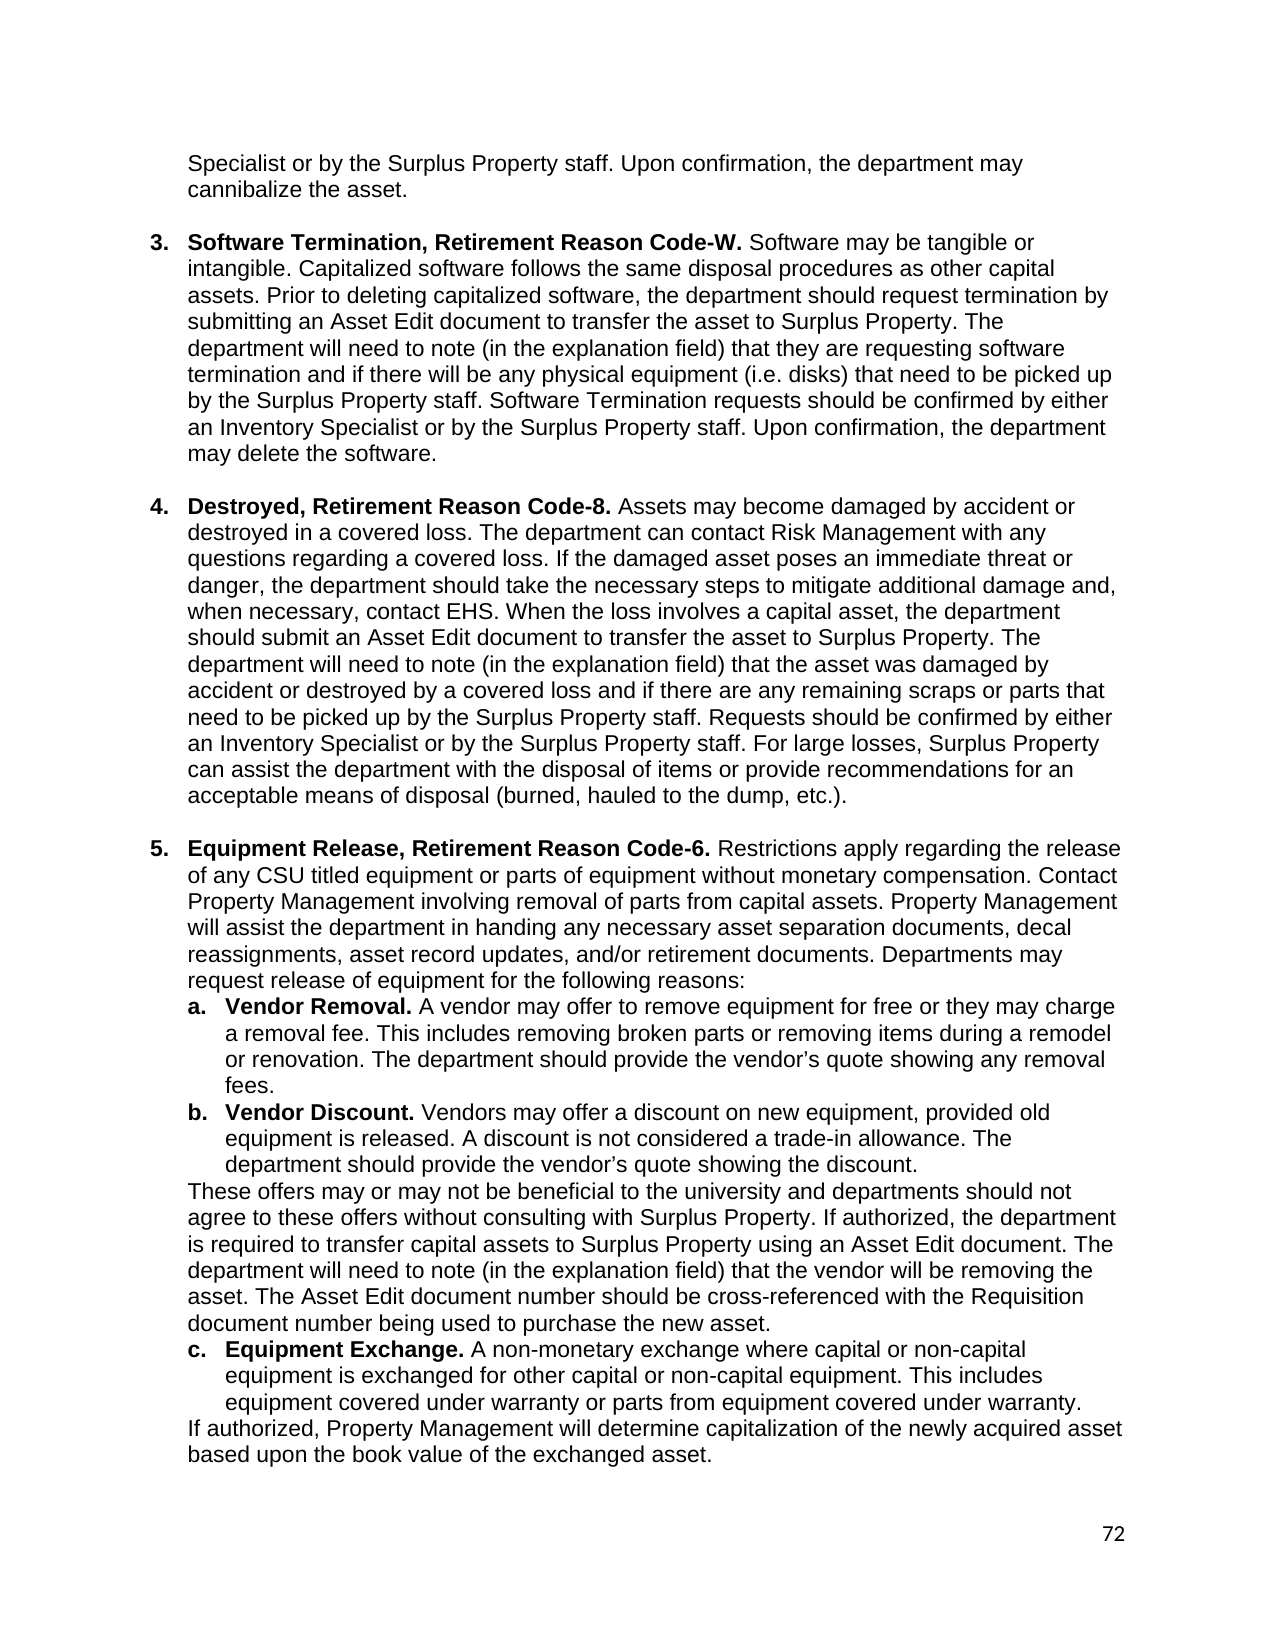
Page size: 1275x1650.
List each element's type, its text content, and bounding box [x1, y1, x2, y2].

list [150, 150, 1125, 203]
list Vendor Removal. A vendor may offer to remove equipment for free or they may charge a removal fee. This includes removing broken parts or removing items during a remodel or renovation. The department should provide the vendor’s quote showing any removal fees. [187, 993, 1125, 1099]
list Destroyed, Retirement Reason Code-8. Assets may become damaged by accident or destroyed in a covered loss. The department can contact Risk Management with any questions regarding a covered loss. If the damaged asset poses an immediate threat or danger, the department should take the necessary steps to mitigate additional damage and, when necessary, contact EHS. When the loss involves a capital asset, the department should submit an Asset Edit document to transfer the asset to Surplus Property. The department will need to note (in the explanation field) that the asset was damaged by accident or destroyed by a covered loss and if there are any remaining scraps or parts that need to be picked up by the Surplus Property staff. Requests should be confirmed by either an Inventory Specialist or by the Surplus Property staff. For large losses, Surplus Property can assist the department with the disposal of items or provide recommendations for an acceptable means of disposal (burned, hauled to the dump, etc.). [150, 493, 1125, 809]
list If authorized, Property Management will determine capitalization of the newly acquired asset based upon the book value of the exchanged asset. [187, 1415, 1125, 1468]
list Equipment Release, Retirement Reason Code-6. Restrictions apply regarding the release of any CSU titled equipment or parts of equipment without monetary compensation. Contact Property Management involving removal of parts from capital assets. Property Management will assist the department in handing any necessary asset separation documents, decal reassignments, asset record updates, and/or retirement documents. Departments may request release of equipment for the following reasons: [150, 835, 1125, 993]
list Equipment Exchange. A non-monetary exchange where capital or non-capital equipment is exchanged for other capital or non-capital equipment. This includes equipment covered under warranty or parts from equipment covered under warranty. [187, 1336, 1125, 1415]
list Vendor Discount. Vendors may offer a discount on new equipment, provided old equipment is released. A discount is not considered a trade-in allowance. The department should provide the vendor’s quote showing the discount. [187, 1099, 1125, 1178]
list These offers may or may not be beneficial to the university and departments should not agree to these offers without consulting with Surplus Property. If authorized, the department is required to transfer capital assets to Surplus Property using an Asset Edit document. The department will need to note (in the explanation field) that the vendor will be removing the asset. The Asset Edit document number should be cross-referenced with the Requisition document number being used to purchase the new asset. [187, 1178, 1125, 1336]
list Software Termination, Retirement Reason Code-W. Software may be tangible or intangible. Capitalized software follows the same disposal procedures as other capital assets. Prior to deleting capitalized software, the department should request termination by submitting an Asset Edit document to transfer the asset to Surplus Property. The department will need to note (in the explanation field) that they are requesting software termination and if there will be any physical equipment (i.e. disks) that need to be picked up by the Surplus Property staff. Software Termination requests should be confirmed by either an Inventory Specialist or by the Surplus Property staff. Upon confirmation, the department may delete the software. [150, 229, 1125, 466]
